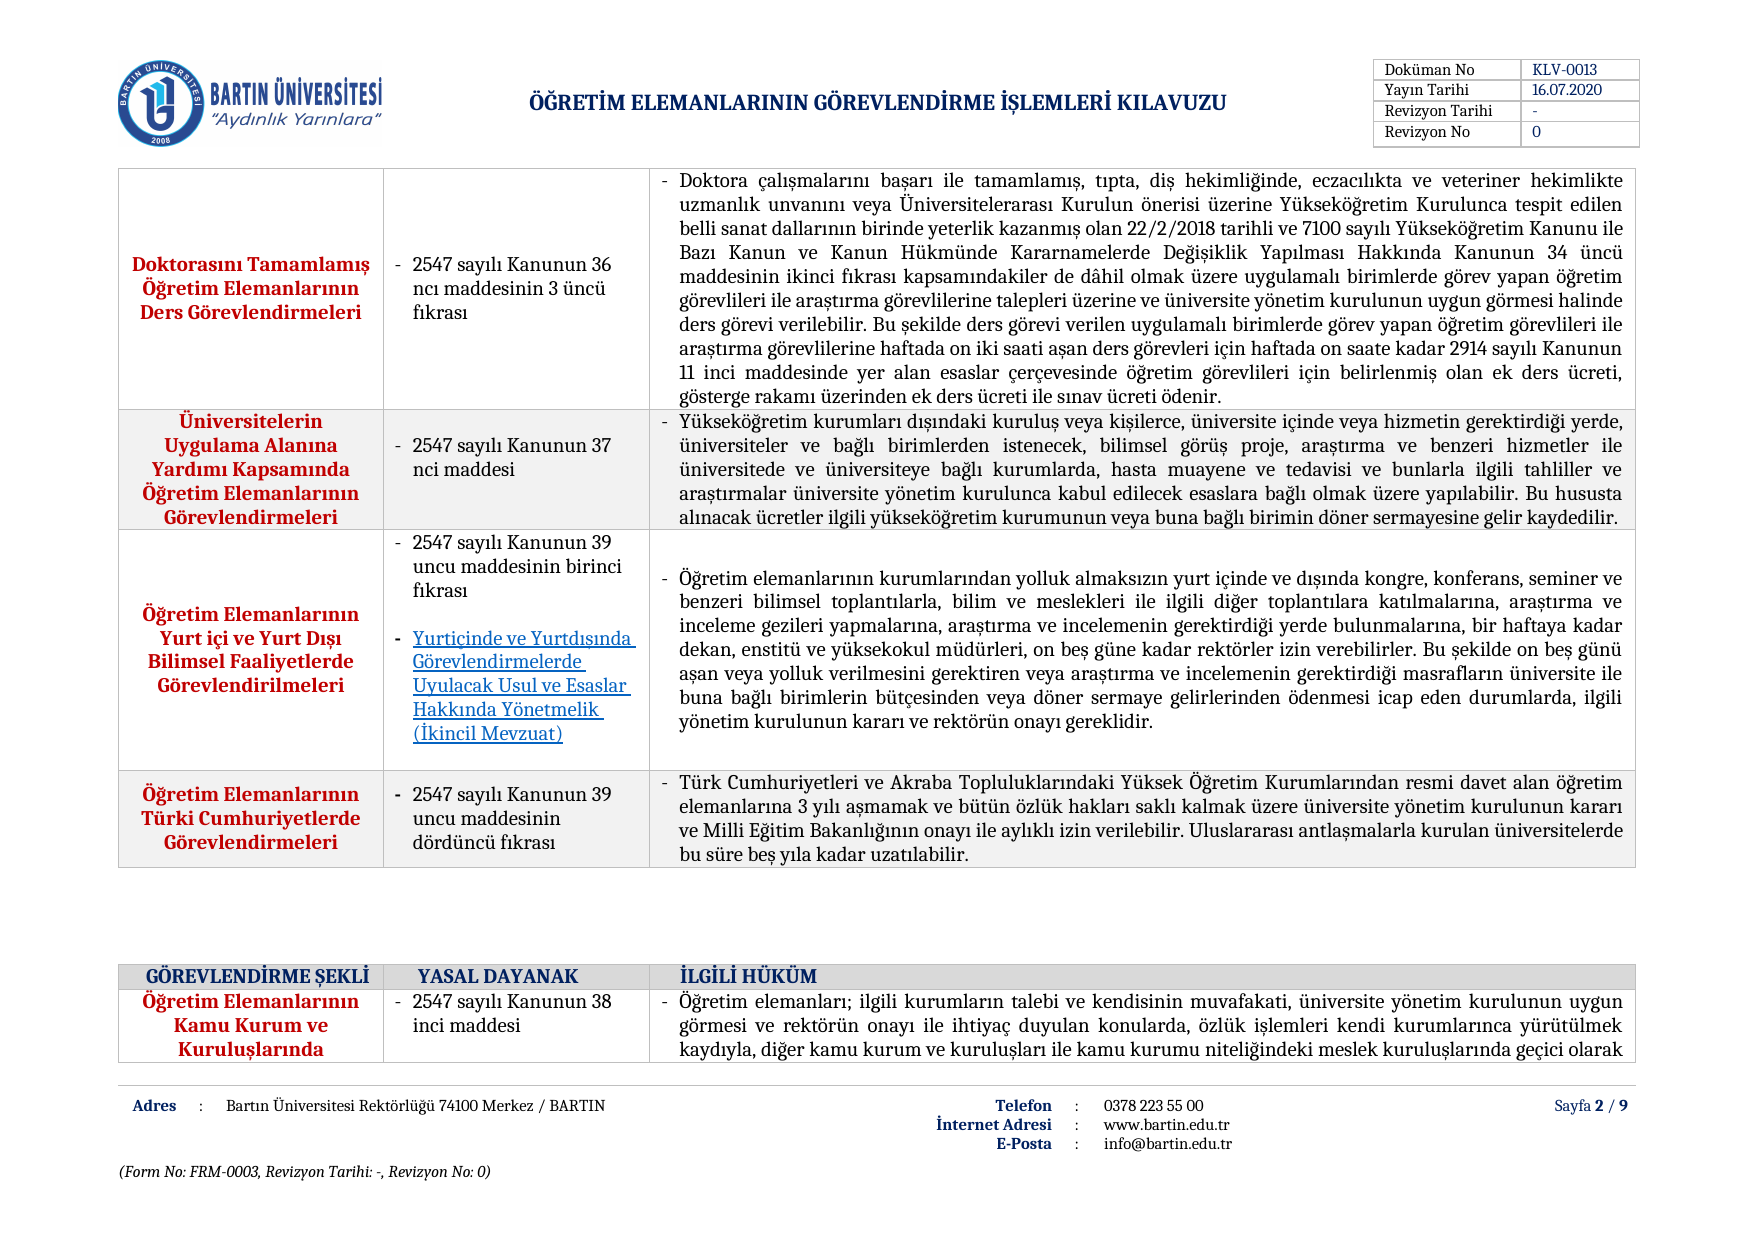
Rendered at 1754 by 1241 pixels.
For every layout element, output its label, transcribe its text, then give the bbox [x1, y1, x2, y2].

table_cell Öğretim Elemanlarının Kamu Kurum ve Kuruluşlarında Görevlendirmeleri [119, 990, 383, 1062]
table_cell Öğretim Elemanlarının Türki Cumhuriyetlerde Görevlendirmeleri [119, 771, 383, 867]
table_cell 2547 sayılı Kanunun 39 uncu maddesinin dördüncü fıkrası [384, 771, 649, 867]
table_cell Doktora çalışmalarını başarı ile tamamlamış, tıpta, diş hekimliğinde, eczacılıkta ve veteriner hekimlikte uzmanlık unvanını veya Üniversitelerarası Kurulun önerisi üzerine Yükseköğretim Kurulunca tespit edilen belli sanat dallarının birinde yeterlik kazanmış olan 22/2/2018 tarihli ve 7100 sayılı Yükseköğretim Kanunu ile Bazı Kanun ve Kanun Hükmünde Kararnamelerde Değişiklik Yapılması Hakkında Kanunun 34 üncü maddesinin ikinci fıkrası kapsamındakiler de dâhil olmak üzere uygulamalı birimlerde görev yapan öğretim görevlileri ile araştırma görevlilerine talepleri üzerine ve üniversite yönetim kurulunun uygun görmesi halinde ders görevi verilebilir. Bu şekilde ders görevi verilen uygulamalı birimlerde görev yapan öğretim görevlileri ile araştırma görevlilerine haftada on iki saati aşan ders görevleri için haftada on saate kadar 2914 sayılı Kanunun 11 inci maddesinde yer alan esaslar çerçevesinde öğretim görevlileri için belirlenmiş olan ek ders ücreti, gösterge rakamı üzerinden ek ders ücreti ile sınav ücreti ödenir. [650, 169, 1635, 408]
table_cell 2547 sayılı Kanunun 38 inci maddesi [384, 990, 649, 1062]
picture [118, 60, 382, 147]
table_cell Üniversitelerin Uygulama Alanına Yardımı Kapsamında Öğretim Elemanlarının Görevlendirmeleri [119, 410, 383, 529]
table_cell Türk Cumhuriyetleri ve Akraba Topluluklarındaki Yüksek Öğretim Kurumlarından resmi davet alan öğretim elemanlarına 3 yılı aşmamak ve bütün özlük hakları saklı kalmak üzere üniversite yönetim kurulunun kararı ve Milli Eğitim Bakanlığının onayı ile aylıklı izin verilebilir. Uluslararası antlaşmalarla kurulan üniversitelerde bu süre beş yıla kadar uzatılabilir. [650, 771, 1635, 867]
table_cell 2547 sayılı Kanunun 37 nci maddesi [384, 410, 649, 529]
table_header İLGİLİ HÜKÜM [650, 965, 1635, 989]
table_cell Yükseköğretim kurumları dışındaki kuruluş veya kişilerce, üniversite içinde veya hizmetin gerektirdiği yerde, üniversiteler ve bağlı birimlerden istenecek, bilimsel görüş proje, araştırma ve benzeri hizmetler ile üniversitede ve üniversiteye bağlı kurumlarda, hasta muayene ve tedavisi ve bunlarla ilgili tahliller ve araştırmalar üniversite yönetim kurulunca kabul edilecek esaslara bağlı olmak üzere yapılabilir. Bu hususta alınacak ücretler ilgili yükseköğretim kurumunun veya buna bağlı birimin döner sermayesine gelir kaydedilir. [650, 410, 1635, 529]
table_cell 2547 sayılı Kanunun 39 uncu maddesinin birinci fıkrası Yurtiçinde ve Yurtdışında Görevlendirmelerde Uyulacak Usul ve Esaslar Hakkında Yönetmelik (İkincil Mevzuat) [384, 530, 649, 770]
table_cell 2547 sayılı Kanunun 36 ncı maddesinin 3 üncü fıkrası [384, 169, 649, 408]
table_header YASAL DAYANAK [384, 965, 649, 989]
table_cell Doktorasını Tamamlamış Öğretim Elemanlarının Ders Görevlendirmeleri [119, 169, 383, 408]
table_header GÖREVLENDİRME ŞEKLİ [119, 965, 383, 989]
table_cell Öğretim Elemanlarının Yurt içi ve Yurt Dışı Bilimsel Faaliyetlerde Görevlendirilmeleri [119, 530, 383, 770]
table_cell Öğretim elemanlarının kurumlarından yolluk almaksızın yurt içinde ve dışında kongre, konferans, seminer ve benzeri bilimsel toplantılarla, bilim ve meslekleri ile ilgili diğer toplantılara katılmalarına, araştırma ve inceleme gezileri yapmalarına, araştırma ve incelemenin gerektirdiği yerde bulunmalarına, bir haftaya kadar dekan, enstitü ve yüksekokul müdürleri, on beş güne kadar rektörler izin verebilirler. Bu şekilde on beş günü aşan veya yolluk verilmesini gerektiren veya araştırma ve incelemenin gerektirdiği masrafların üniversite ile buna bağlı birimlerin bütçesinden veya döner sermaye gelirlerinden ödenmesi icap eden durumlarda, ilgili yönetim kurulunun kararı ve rektörün onayı gereklidir. [650, 530, 1635, 770]
